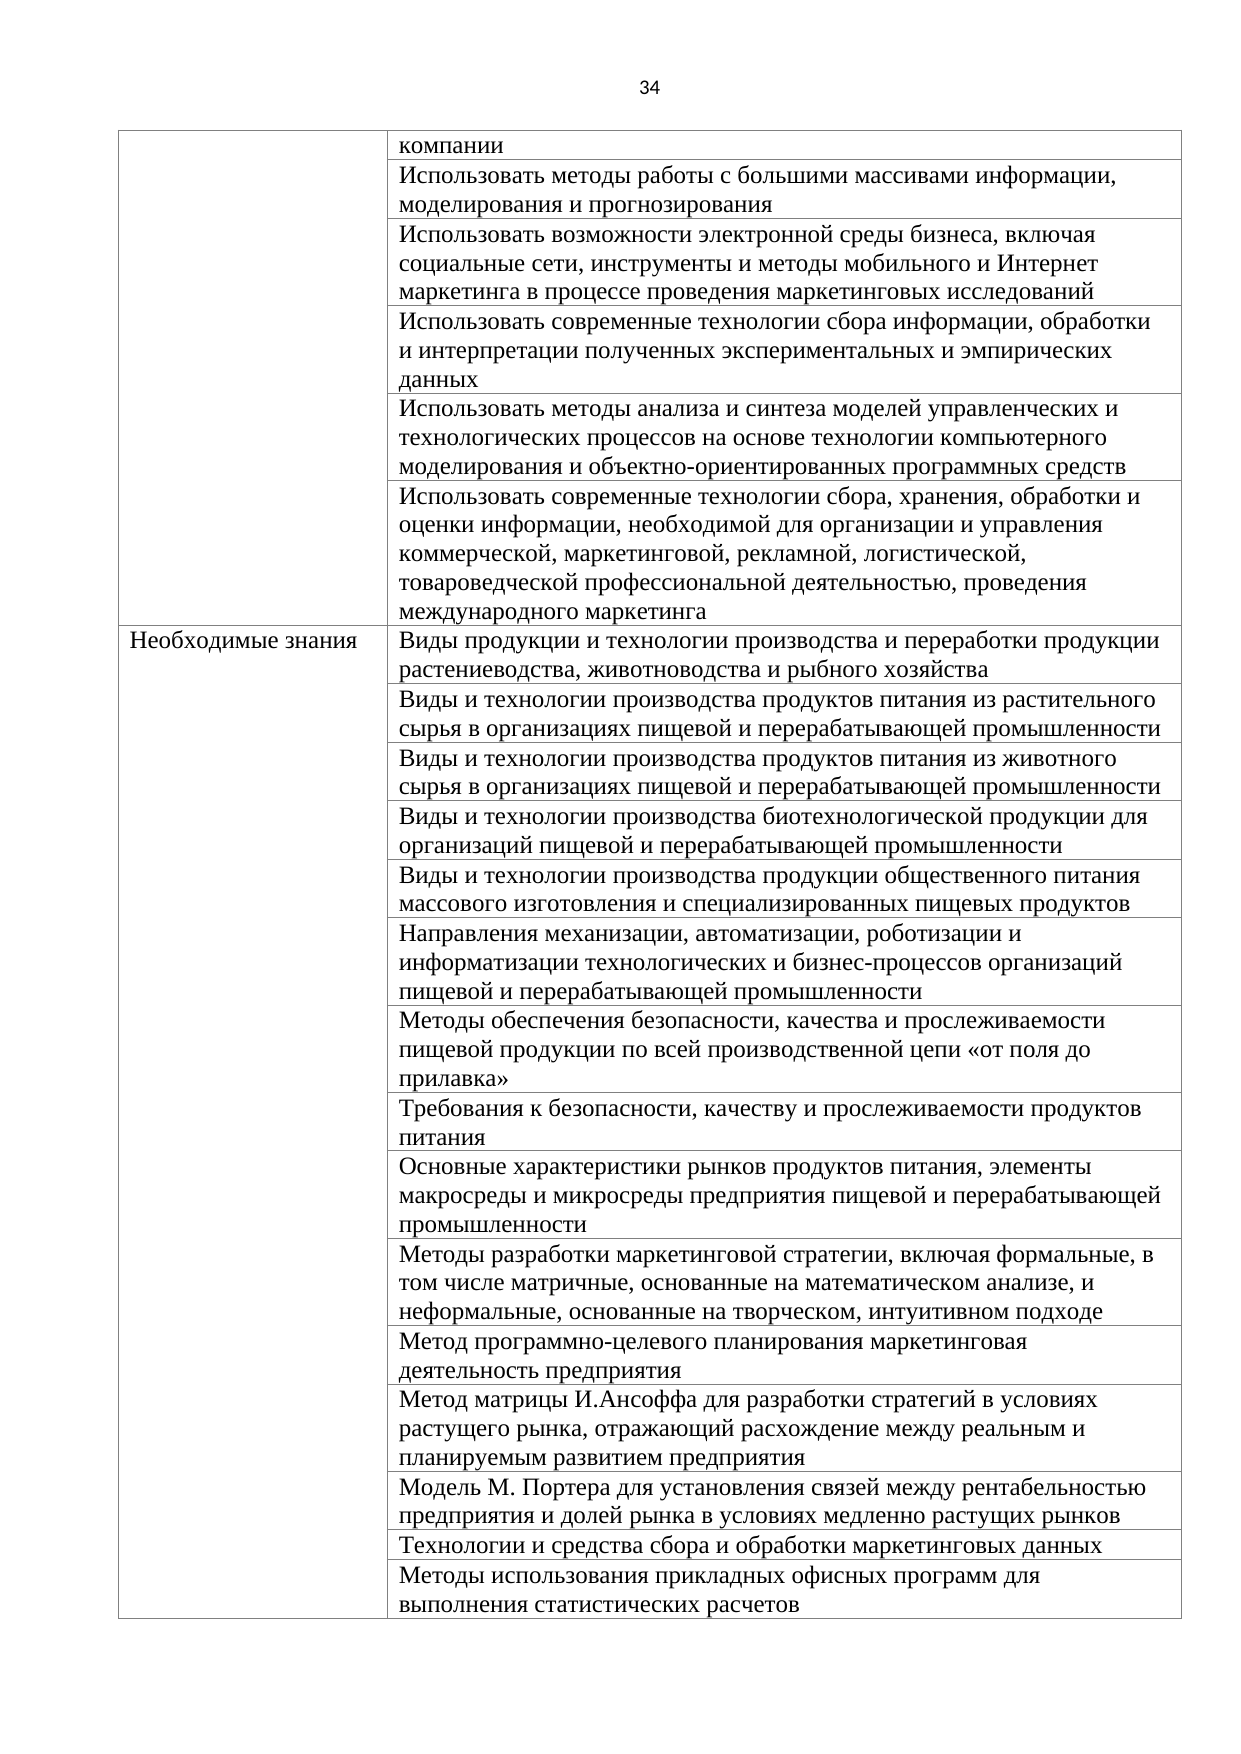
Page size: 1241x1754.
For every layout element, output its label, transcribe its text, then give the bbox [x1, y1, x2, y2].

table_cell Технологии и средства сбора и обработки маркетинговых данных [388, 1530, 1181, 1559]
table_cell Метод матрицы И.Ансоффа для разработки стратегий в условиях растущего рынка, отражающий расхождение между реальным и планируемым развитием предприятия [388, 1385, 1181, 1471]
table_cell Направления механизации, автоматизации, роботизации и информатизации технологических и бизнес-процессов организаций пищевой и перерабатывающей промышленности [388, 918, 1181, 1004]
table_cell Основные характеристики рынков продуктов питания, элементы макросреды и микросреды предприятия пищевой и перерабатывающей промышленности [388, 1151, 1181, 1238]
table_cell Использовать методы анализа и синтеза моделей управленческих и технологических процессов на основе технологии компьютерного моделирования и объектно-ориентированных программных средств [388, 394, 1181, 480]
table_cell Виды и технологии производства продуктов питания из животного сырья в организациях пищевой и перерабатывающей промышленности [388, 743, 1181, 800]
table_cell Необходимые знания [119, 626, 387, 1618]
table_cell Использовать современные технологии сбора, хранения, обработки и оценки информации, необходимой для организации и управления коммерческой, маркетинговой, рекламной, логистической, товароведческой профессиональной деятельностью, проведения международного маркетинга [388, 481, 1181, 624]
table_cell Виды продукции и технологии производства и переработки продукции растениеводства, животноводства и рыбного хозяйства [388, 626, 1181, 683]
table_cell Методы использования прикладных офисных программ для выполнения статистических расчетов [388, 1560, 1181, 1618]
table_cell Виды и технологии производства продукции общественного питания массового изготовления и специализированных пищевых продуктов [388, 860, 1181, 917]
table_cell Использовать возможности электронной среды бизнеса, включая социальные сети, инструменты и методы мобильного и Интернет маркетинга в процессе проведения маркетинговых исследований [388, 219, 1181, 305]
table_cell Методы обеспечения безопасности, качества и прослеживаемости пищевой продукции по всей производственной цепи «от поля до прилавка» [388, 1006, 1181, 1092]
table_cell Метод программно-целевого планирования маркетинговая деятельность предприятия [388, 1326, 1181, 1383]
table_cell Методы разработки маркетинговой стратегии, включая формальные, в том числе матричные, основанные на математическом анализе, и неформальные, основанные на творческом, интуитивном подходе [388, 1239, 1181, 1325]
table_cell Виды и технологии производства продуктов питания из растительного сырья в организациях пищевой и перерабатывающей промышленности [388, 684, 1181, 742]
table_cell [388, 131, 1181, 159]
table_cell Требования к безопасности, качеству и прослеживаемости продуктов питания [388, 1093, 1181, 1150]
table_cell Виды и технологии производства биотехнологической продукции для организаций пищевой и перерабатывающей промышленности [388, 801, 1181, 859]
table_cell Использовать современные технологии сбора информации, обработки и интерпретации полученных экспериментальных и эмпирических данных [388, 306, 1181, 392]
table_cell Использовать методы работы с большими массивами информации, моделирования и прогнозирования [388, 160, 1181, 218]
table_cell Модель М. Портера для установления связей между рентабельностью предприятия и долей рынка в условиях медленно растущих рынков [388, 1472, 1181, 1529]
